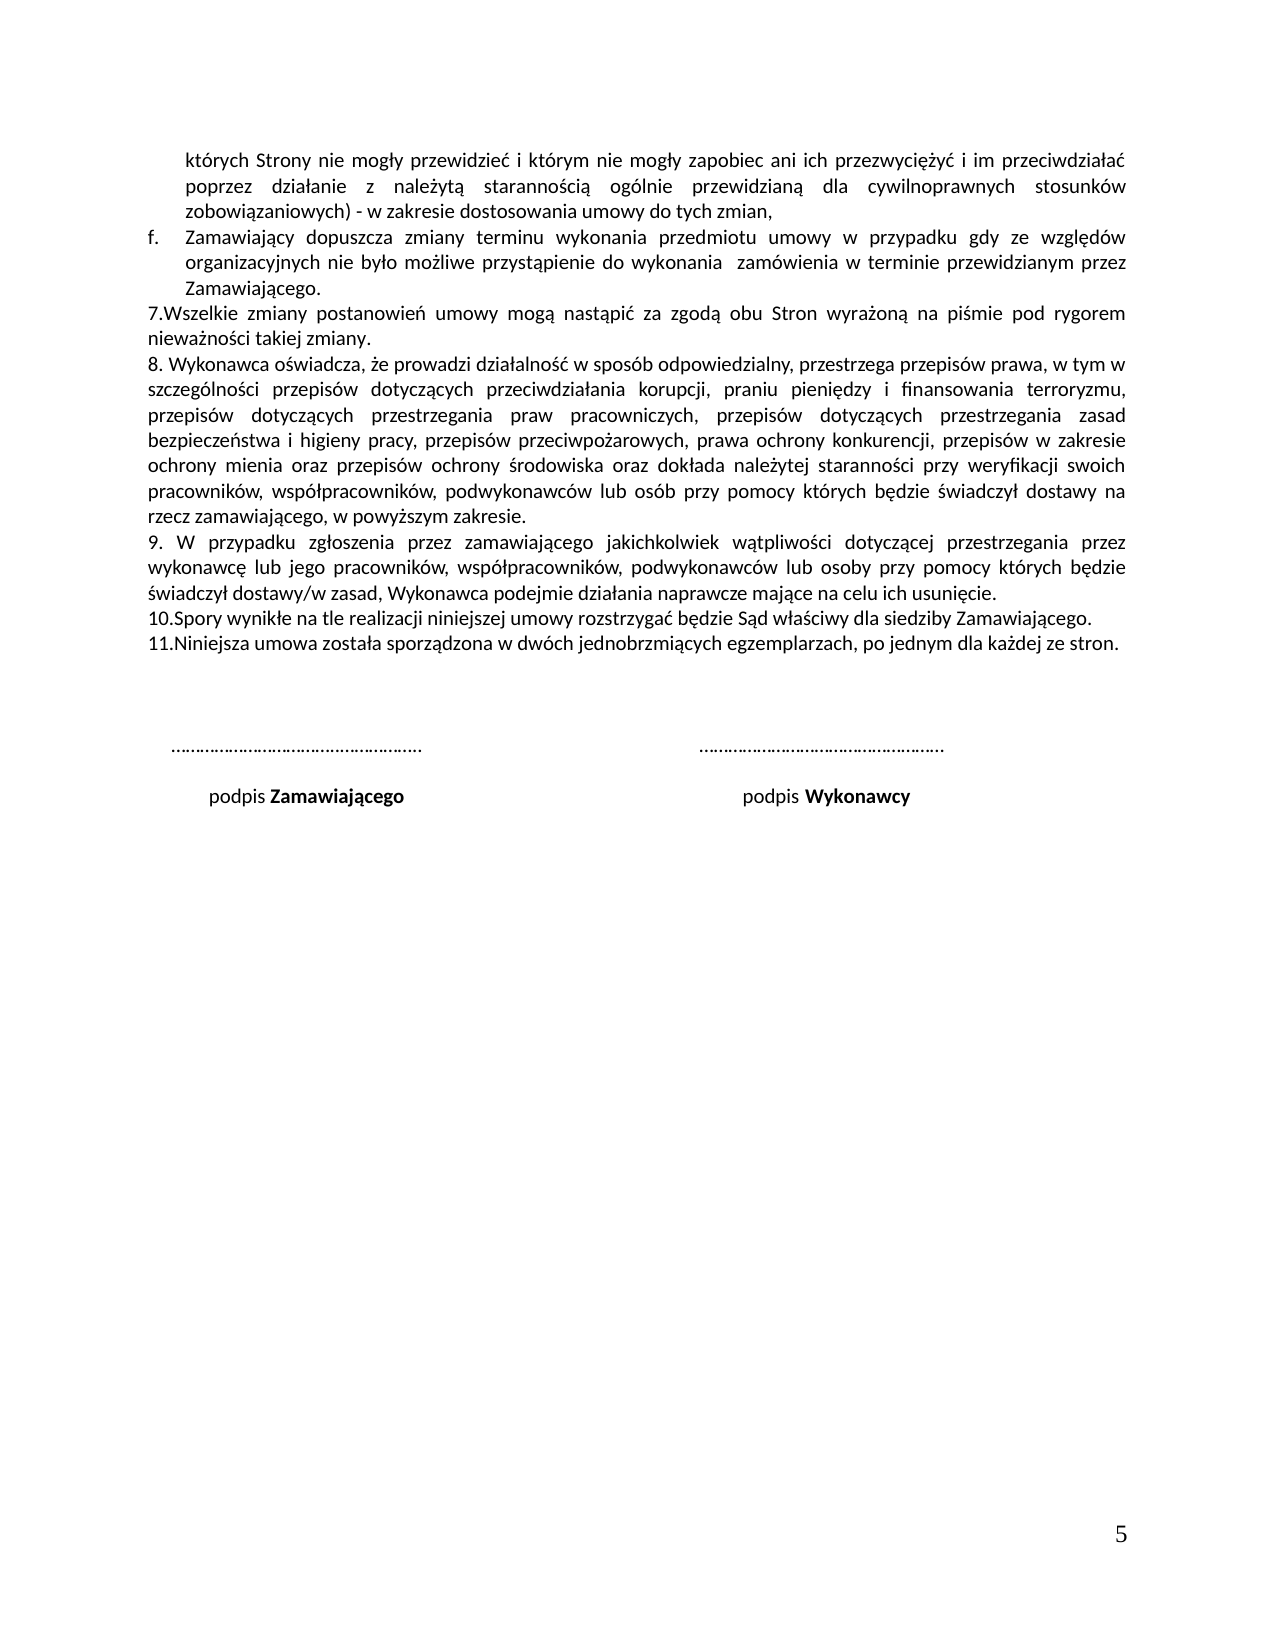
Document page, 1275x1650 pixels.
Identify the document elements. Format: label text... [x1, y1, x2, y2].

text 11.Niniejsza umowa została sporządzona w dwóch jednobrzmiących egzemplarzach, po jednym dla każdej ze stron. [148, 631, 1127, 656]
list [148, 148, 1127, 224]
text 9. W przypadku zgłoszenia przez zamawiającego jakichkolwiek wątpliwości dotyczącej przestrzegania przez wykonawcę lub jego pracowników, współpracowników, podwykonawców lub osoby przy pomocy których będzie świadczył dostawy/w zasad, Wykonawca podejmie działania naprawcze mające na celu ich usunięcie. [148, 529, 1127, 605]
text 8. Wykonawca oświadcza, że prowadzi działalność w sposób odpowiedzialny, przestrzega przepisów prawa, w tym w szczególności przepisów dotyczących przeciwdziałania korupcji, praniu pieniędzy i finansowania terroryzmu, przepisów dotyczących przestrzegania praw pracowniczych, przepisów dotyczących przestrzegania zasad bezpieczeństwa i higieny pracy, przepisów przeciwpożarowych, prawa ochrony konkurencji, przepisów w zakresie ochrony mienia oraz przepisów ochrony środowiska oraz dokłada należytej staranności przy weryfikacji swoich pracowników, współpracowników, podwykonawców lub osób przy pomocy których będzie świadczył dostawy na rzecz zamawiającego, w powyższym zakresie. [148, 351, 1127, 529]
list Zamawiający dopuszcza zmiany terminu wykonania przedmiotu umowy w przypadku gdy ze względów organizacyjnych nie było możliwe przystąpienie do wykonania zamówienia w terminie przewidzianym przez Zamawiającego. [148, 224, 1127, 300]
text ……………………………..…………….. …………………………………………… podpis Zamawiającego podpis Wykonawcy [148, 732, 1127, 808]
text 7.Wszelkie zmiany postanowień umowy mogą nastąpić za zgodą obu Stron wyrażoną na piśmie pod rygorem nieważności takiej zmiany. [148, 300, 1127, 351]
text 10.Spory wynikłe na tle realizacji niniejszej umowy rozstrzygać będzie Sąd właściwy dla siedziby Zamawiającego. [148, 605, 1127, 631]
